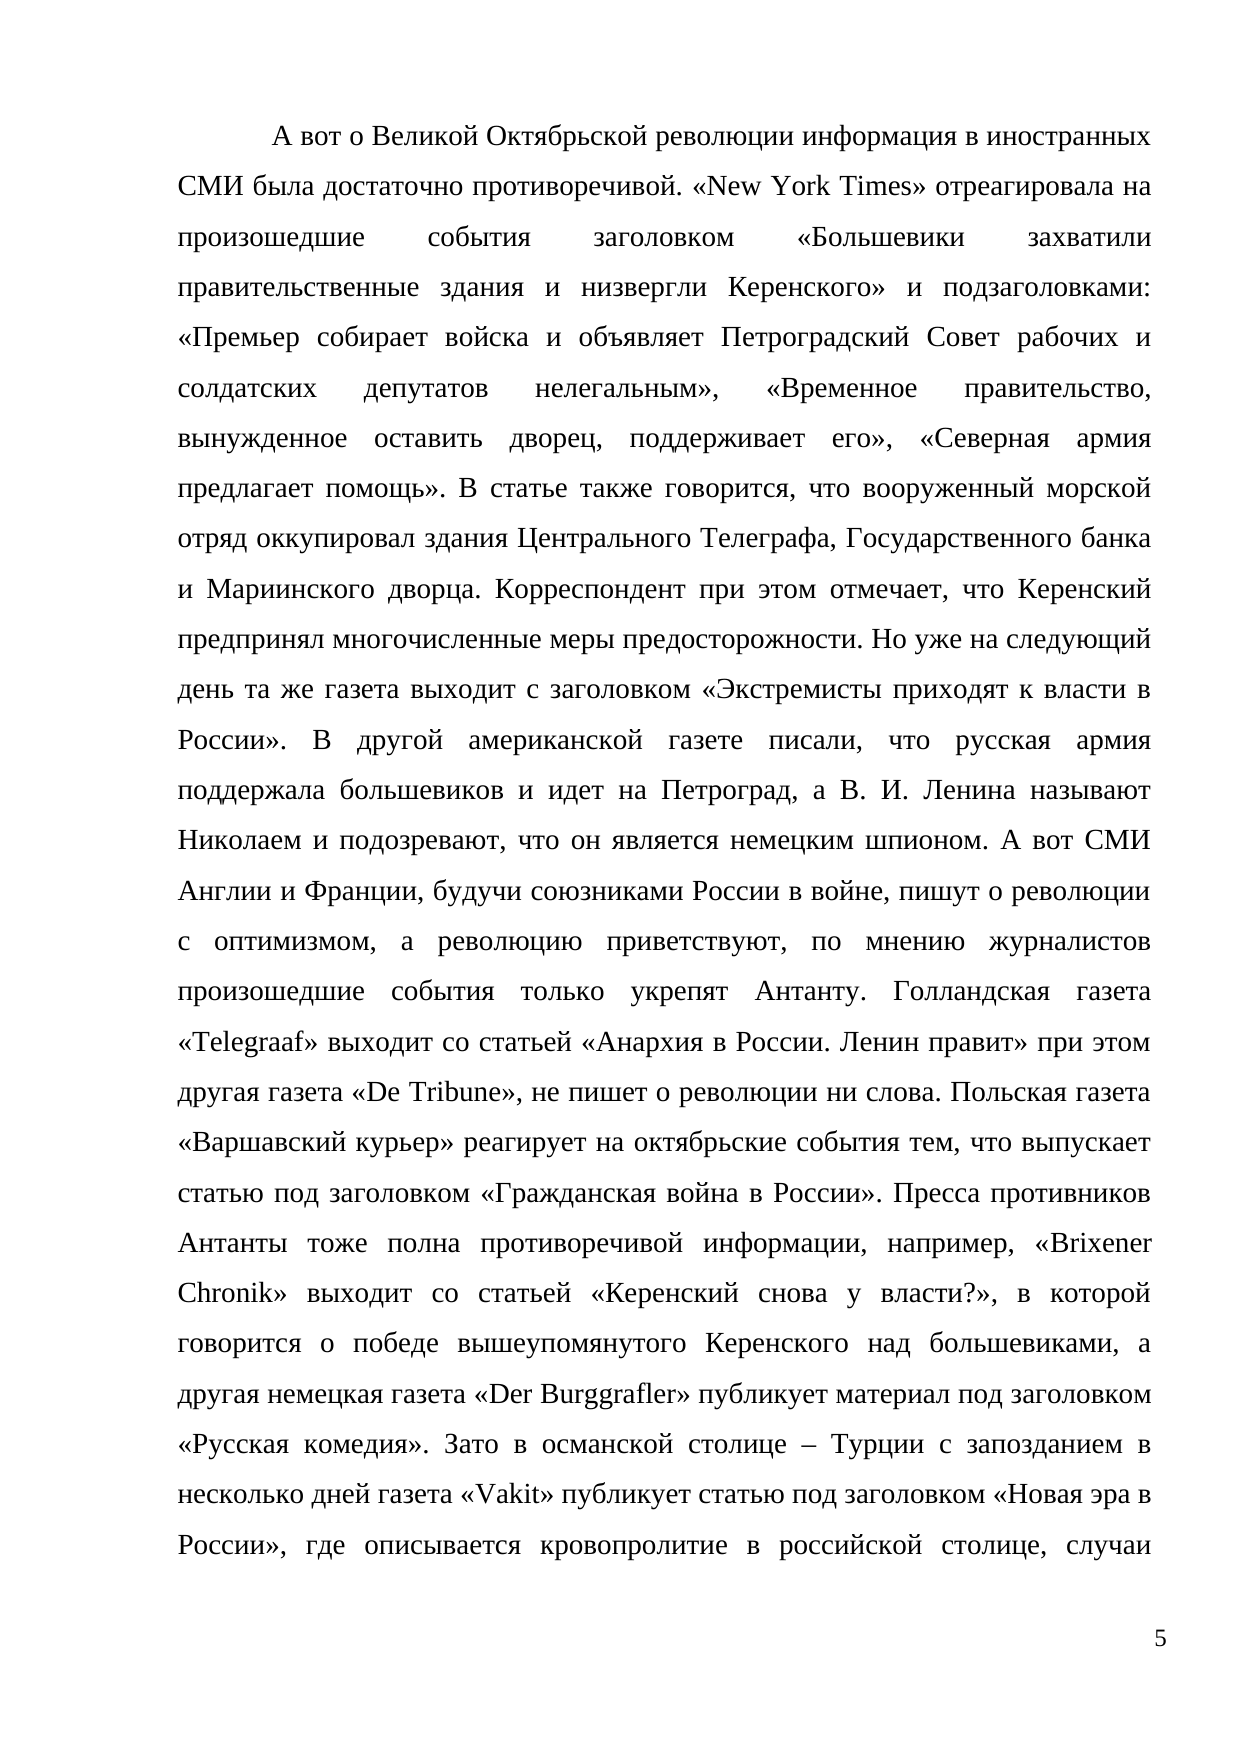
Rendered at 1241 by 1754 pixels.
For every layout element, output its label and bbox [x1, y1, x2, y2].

text [177, 118, 1152, 1560]
